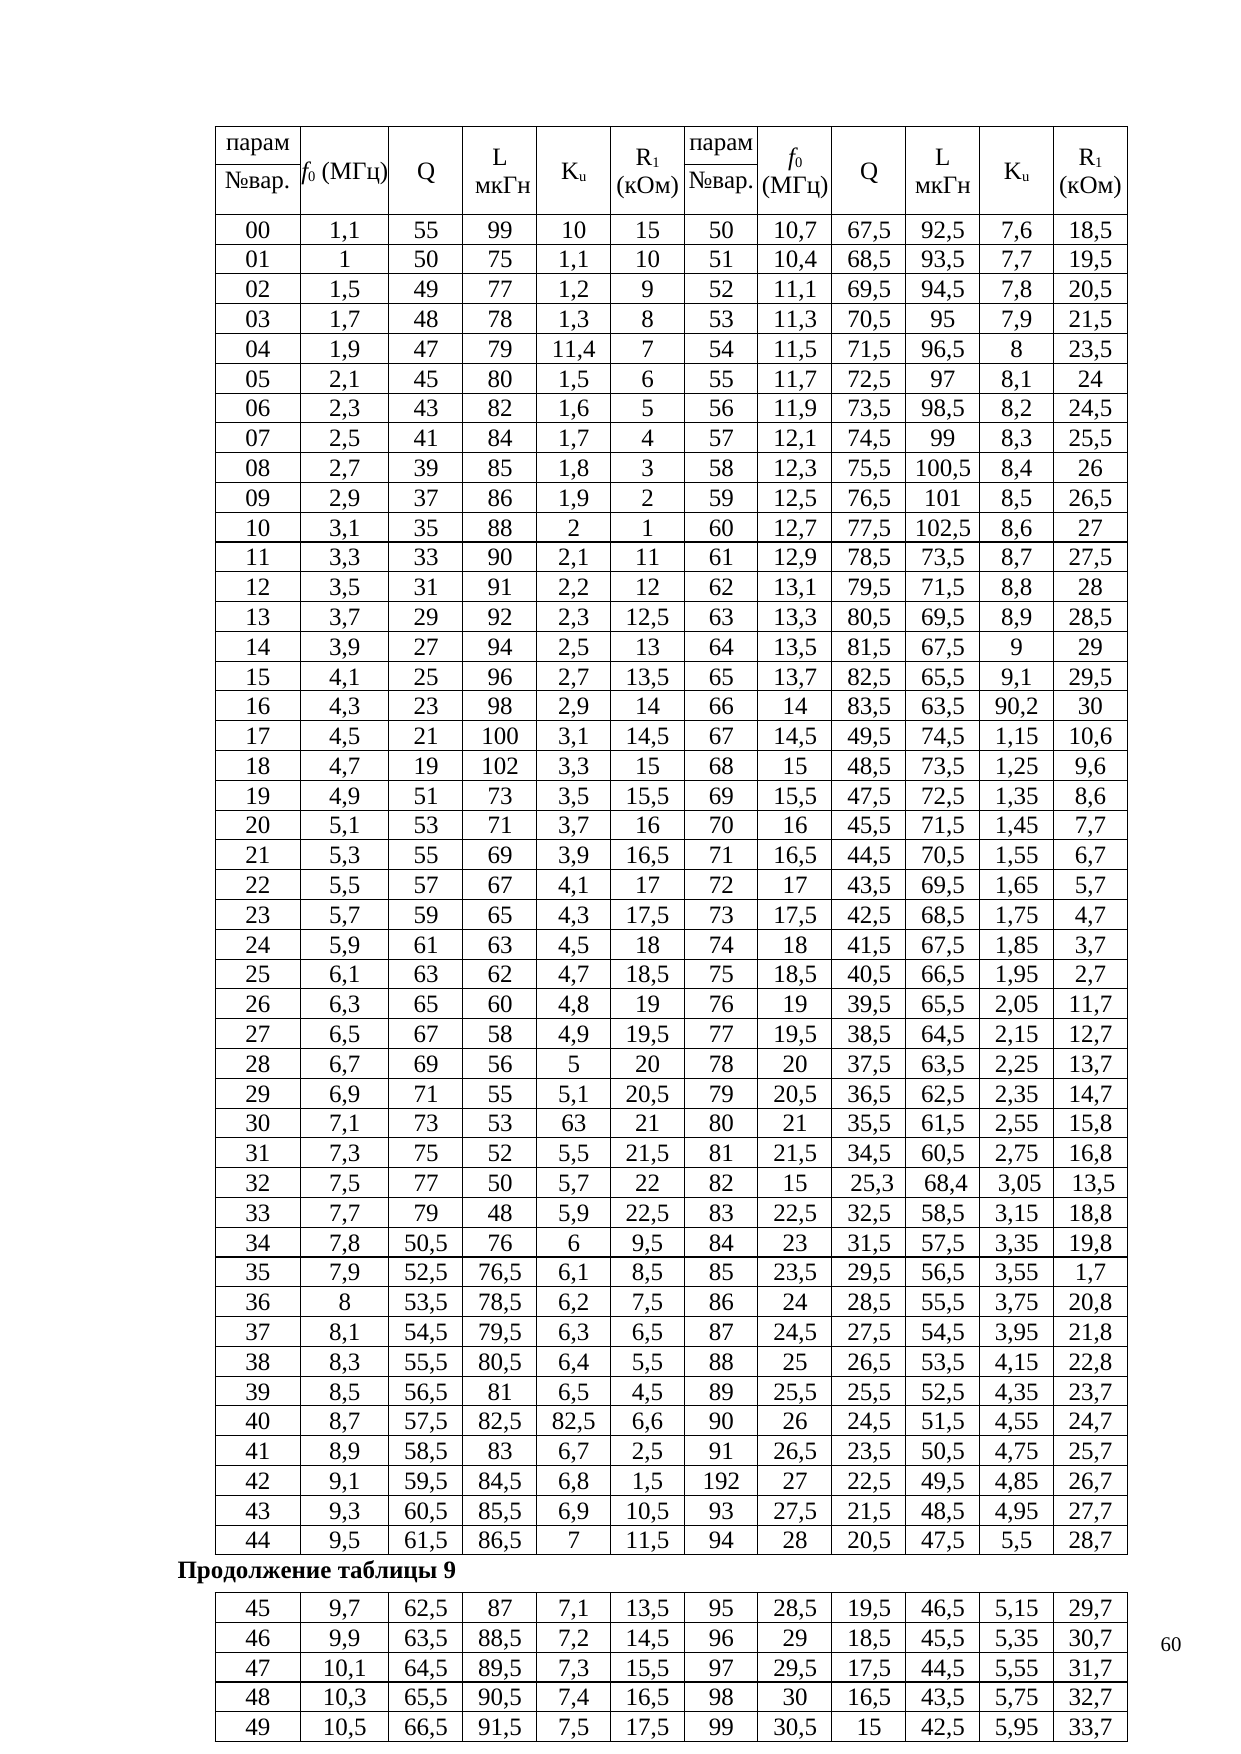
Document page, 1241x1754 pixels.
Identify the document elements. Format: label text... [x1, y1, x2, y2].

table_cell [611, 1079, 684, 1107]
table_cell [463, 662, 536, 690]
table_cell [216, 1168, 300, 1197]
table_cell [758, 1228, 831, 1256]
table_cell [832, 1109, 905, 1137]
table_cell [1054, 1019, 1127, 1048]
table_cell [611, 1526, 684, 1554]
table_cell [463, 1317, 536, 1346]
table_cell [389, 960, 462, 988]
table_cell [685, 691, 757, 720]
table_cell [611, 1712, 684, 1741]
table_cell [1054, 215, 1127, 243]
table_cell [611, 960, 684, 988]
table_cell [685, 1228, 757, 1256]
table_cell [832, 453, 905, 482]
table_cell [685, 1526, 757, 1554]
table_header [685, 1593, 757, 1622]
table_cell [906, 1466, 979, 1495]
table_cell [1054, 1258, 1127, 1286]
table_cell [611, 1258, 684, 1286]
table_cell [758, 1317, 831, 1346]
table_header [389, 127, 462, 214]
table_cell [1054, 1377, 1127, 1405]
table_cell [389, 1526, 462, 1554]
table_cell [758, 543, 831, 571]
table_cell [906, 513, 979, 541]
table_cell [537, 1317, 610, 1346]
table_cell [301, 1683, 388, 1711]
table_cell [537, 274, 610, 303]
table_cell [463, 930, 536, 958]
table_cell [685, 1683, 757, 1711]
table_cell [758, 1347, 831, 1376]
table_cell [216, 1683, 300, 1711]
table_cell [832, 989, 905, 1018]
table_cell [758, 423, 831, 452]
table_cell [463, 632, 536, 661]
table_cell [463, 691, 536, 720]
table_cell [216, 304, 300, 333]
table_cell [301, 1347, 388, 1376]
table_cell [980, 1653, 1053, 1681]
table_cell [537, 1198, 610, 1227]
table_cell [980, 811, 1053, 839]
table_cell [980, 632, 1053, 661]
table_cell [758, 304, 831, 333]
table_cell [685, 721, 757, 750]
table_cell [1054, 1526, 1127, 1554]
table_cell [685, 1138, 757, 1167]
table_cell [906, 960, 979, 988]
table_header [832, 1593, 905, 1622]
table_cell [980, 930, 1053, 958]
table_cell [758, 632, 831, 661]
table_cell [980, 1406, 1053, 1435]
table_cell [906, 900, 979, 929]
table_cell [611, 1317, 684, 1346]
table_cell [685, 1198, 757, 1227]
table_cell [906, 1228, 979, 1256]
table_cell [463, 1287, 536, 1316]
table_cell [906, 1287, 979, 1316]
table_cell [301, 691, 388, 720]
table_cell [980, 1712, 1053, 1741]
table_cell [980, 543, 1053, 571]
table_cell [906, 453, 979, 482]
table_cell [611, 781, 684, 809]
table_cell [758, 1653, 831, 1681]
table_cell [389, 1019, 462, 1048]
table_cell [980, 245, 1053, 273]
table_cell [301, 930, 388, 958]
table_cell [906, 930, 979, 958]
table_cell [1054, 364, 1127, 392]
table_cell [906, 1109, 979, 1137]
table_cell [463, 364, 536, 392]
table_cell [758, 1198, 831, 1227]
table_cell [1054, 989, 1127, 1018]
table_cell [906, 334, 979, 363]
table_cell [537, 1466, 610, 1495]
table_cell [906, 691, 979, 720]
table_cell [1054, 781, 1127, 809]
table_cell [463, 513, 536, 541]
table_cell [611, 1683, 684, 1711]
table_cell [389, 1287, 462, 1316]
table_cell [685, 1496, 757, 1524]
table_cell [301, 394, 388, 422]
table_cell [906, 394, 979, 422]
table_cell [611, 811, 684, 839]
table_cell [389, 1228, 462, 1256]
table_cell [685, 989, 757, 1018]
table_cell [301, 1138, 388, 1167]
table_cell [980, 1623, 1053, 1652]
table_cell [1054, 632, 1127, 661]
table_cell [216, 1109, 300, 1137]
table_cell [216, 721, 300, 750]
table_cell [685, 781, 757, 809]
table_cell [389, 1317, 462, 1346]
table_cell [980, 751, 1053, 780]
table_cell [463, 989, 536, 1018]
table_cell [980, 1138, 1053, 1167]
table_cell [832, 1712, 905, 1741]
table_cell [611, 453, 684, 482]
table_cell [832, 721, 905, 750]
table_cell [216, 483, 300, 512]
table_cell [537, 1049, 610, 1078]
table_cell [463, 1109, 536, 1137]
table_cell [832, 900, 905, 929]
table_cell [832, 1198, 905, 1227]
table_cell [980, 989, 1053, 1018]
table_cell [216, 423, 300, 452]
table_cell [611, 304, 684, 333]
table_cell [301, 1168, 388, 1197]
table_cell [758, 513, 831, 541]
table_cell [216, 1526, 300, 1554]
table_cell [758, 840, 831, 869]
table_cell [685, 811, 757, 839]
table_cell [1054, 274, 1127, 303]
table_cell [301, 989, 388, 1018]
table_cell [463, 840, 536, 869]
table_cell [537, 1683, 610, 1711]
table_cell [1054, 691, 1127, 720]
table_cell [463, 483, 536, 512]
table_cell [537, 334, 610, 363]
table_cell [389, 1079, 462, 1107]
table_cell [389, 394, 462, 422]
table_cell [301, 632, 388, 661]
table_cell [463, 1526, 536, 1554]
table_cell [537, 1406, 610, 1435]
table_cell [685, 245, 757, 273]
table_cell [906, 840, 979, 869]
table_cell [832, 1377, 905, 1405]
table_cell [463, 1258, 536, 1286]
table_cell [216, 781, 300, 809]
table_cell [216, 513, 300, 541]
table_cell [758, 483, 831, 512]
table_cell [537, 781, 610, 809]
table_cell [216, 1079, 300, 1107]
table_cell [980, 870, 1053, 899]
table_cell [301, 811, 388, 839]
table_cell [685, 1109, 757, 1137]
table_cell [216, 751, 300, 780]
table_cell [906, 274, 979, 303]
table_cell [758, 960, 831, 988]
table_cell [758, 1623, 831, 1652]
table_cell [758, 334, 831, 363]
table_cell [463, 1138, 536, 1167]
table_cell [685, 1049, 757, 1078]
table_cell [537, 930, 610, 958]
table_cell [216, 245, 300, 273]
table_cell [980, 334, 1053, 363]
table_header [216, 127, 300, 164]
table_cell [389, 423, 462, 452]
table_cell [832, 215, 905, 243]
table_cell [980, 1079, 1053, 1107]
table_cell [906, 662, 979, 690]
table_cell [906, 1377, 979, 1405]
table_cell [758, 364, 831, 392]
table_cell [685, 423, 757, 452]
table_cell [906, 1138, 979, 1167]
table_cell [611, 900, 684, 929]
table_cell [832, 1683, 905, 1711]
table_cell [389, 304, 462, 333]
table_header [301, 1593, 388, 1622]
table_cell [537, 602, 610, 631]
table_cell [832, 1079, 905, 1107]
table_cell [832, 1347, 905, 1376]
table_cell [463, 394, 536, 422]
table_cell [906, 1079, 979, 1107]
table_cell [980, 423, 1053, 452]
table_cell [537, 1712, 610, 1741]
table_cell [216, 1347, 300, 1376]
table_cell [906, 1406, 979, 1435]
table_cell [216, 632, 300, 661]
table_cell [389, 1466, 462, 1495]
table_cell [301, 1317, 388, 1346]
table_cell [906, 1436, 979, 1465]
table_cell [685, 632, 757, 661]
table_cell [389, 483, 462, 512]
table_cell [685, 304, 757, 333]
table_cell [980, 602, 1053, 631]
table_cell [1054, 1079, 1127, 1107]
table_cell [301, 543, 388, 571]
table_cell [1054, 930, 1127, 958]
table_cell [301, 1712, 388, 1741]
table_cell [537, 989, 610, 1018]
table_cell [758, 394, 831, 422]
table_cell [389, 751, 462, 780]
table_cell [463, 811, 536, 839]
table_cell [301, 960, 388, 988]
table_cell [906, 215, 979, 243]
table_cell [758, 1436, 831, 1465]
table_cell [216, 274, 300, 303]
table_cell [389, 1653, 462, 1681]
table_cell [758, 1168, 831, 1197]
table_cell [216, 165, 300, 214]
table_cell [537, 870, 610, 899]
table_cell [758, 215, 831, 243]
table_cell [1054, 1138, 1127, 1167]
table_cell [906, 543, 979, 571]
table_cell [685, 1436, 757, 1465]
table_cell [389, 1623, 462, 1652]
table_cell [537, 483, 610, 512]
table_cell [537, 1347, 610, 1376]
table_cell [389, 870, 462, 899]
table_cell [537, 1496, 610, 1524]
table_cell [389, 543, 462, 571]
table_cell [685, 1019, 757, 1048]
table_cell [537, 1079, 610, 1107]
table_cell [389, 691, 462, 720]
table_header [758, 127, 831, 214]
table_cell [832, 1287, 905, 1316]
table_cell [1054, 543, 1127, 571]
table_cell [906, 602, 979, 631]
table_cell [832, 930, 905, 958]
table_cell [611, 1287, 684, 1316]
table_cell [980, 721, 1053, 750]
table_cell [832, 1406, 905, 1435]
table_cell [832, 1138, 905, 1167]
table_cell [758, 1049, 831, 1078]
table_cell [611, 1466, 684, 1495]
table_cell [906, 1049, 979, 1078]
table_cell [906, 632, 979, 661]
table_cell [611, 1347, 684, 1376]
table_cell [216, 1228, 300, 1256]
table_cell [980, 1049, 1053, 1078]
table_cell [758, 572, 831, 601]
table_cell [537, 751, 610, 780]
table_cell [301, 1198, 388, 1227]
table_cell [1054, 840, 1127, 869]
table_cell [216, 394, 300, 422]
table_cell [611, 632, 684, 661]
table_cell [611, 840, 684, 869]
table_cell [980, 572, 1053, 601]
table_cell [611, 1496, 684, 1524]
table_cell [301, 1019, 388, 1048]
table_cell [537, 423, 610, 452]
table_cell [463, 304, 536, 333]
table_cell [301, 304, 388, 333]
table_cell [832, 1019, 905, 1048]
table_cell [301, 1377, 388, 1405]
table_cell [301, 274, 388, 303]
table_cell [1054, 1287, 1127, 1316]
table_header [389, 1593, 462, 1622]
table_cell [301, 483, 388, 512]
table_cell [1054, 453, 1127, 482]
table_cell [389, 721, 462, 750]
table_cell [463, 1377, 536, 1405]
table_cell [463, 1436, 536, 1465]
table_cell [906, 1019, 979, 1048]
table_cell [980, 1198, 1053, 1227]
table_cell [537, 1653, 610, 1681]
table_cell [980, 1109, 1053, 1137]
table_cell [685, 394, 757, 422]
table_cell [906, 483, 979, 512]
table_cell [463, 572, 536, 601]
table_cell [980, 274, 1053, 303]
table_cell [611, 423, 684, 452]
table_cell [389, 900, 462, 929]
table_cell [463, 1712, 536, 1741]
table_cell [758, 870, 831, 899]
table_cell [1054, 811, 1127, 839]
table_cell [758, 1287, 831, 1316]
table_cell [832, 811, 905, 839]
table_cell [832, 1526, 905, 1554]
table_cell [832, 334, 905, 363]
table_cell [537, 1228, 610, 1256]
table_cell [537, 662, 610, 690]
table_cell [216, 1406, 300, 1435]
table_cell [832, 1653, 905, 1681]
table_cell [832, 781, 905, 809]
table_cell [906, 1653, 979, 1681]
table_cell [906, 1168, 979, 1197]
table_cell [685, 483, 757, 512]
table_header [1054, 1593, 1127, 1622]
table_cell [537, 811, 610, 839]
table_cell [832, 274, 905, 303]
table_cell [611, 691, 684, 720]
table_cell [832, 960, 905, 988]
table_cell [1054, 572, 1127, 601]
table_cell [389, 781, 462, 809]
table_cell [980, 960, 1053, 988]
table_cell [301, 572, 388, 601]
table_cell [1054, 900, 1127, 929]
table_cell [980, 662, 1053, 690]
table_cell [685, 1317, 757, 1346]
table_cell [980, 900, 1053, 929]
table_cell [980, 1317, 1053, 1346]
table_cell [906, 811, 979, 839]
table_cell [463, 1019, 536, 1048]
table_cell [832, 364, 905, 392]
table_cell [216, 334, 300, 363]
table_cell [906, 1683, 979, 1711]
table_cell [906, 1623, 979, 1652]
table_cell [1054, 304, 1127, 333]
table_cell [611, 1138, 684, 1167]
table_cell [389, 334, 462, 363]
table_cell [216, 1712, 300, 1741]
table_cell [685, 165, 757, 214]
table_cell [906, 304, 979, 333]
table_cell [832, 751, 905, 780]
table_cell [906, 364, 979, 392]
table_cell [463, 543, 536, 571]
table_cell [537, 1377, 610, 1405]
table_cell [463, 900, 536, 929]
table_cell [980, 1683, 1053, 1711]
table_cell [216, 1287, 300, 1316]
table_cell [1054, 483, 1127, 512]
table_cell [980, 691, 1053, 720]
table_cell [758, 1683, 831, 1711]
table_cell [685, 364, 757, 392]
text Продолжение таблицы 9 [177, 142, 1181, 1584]
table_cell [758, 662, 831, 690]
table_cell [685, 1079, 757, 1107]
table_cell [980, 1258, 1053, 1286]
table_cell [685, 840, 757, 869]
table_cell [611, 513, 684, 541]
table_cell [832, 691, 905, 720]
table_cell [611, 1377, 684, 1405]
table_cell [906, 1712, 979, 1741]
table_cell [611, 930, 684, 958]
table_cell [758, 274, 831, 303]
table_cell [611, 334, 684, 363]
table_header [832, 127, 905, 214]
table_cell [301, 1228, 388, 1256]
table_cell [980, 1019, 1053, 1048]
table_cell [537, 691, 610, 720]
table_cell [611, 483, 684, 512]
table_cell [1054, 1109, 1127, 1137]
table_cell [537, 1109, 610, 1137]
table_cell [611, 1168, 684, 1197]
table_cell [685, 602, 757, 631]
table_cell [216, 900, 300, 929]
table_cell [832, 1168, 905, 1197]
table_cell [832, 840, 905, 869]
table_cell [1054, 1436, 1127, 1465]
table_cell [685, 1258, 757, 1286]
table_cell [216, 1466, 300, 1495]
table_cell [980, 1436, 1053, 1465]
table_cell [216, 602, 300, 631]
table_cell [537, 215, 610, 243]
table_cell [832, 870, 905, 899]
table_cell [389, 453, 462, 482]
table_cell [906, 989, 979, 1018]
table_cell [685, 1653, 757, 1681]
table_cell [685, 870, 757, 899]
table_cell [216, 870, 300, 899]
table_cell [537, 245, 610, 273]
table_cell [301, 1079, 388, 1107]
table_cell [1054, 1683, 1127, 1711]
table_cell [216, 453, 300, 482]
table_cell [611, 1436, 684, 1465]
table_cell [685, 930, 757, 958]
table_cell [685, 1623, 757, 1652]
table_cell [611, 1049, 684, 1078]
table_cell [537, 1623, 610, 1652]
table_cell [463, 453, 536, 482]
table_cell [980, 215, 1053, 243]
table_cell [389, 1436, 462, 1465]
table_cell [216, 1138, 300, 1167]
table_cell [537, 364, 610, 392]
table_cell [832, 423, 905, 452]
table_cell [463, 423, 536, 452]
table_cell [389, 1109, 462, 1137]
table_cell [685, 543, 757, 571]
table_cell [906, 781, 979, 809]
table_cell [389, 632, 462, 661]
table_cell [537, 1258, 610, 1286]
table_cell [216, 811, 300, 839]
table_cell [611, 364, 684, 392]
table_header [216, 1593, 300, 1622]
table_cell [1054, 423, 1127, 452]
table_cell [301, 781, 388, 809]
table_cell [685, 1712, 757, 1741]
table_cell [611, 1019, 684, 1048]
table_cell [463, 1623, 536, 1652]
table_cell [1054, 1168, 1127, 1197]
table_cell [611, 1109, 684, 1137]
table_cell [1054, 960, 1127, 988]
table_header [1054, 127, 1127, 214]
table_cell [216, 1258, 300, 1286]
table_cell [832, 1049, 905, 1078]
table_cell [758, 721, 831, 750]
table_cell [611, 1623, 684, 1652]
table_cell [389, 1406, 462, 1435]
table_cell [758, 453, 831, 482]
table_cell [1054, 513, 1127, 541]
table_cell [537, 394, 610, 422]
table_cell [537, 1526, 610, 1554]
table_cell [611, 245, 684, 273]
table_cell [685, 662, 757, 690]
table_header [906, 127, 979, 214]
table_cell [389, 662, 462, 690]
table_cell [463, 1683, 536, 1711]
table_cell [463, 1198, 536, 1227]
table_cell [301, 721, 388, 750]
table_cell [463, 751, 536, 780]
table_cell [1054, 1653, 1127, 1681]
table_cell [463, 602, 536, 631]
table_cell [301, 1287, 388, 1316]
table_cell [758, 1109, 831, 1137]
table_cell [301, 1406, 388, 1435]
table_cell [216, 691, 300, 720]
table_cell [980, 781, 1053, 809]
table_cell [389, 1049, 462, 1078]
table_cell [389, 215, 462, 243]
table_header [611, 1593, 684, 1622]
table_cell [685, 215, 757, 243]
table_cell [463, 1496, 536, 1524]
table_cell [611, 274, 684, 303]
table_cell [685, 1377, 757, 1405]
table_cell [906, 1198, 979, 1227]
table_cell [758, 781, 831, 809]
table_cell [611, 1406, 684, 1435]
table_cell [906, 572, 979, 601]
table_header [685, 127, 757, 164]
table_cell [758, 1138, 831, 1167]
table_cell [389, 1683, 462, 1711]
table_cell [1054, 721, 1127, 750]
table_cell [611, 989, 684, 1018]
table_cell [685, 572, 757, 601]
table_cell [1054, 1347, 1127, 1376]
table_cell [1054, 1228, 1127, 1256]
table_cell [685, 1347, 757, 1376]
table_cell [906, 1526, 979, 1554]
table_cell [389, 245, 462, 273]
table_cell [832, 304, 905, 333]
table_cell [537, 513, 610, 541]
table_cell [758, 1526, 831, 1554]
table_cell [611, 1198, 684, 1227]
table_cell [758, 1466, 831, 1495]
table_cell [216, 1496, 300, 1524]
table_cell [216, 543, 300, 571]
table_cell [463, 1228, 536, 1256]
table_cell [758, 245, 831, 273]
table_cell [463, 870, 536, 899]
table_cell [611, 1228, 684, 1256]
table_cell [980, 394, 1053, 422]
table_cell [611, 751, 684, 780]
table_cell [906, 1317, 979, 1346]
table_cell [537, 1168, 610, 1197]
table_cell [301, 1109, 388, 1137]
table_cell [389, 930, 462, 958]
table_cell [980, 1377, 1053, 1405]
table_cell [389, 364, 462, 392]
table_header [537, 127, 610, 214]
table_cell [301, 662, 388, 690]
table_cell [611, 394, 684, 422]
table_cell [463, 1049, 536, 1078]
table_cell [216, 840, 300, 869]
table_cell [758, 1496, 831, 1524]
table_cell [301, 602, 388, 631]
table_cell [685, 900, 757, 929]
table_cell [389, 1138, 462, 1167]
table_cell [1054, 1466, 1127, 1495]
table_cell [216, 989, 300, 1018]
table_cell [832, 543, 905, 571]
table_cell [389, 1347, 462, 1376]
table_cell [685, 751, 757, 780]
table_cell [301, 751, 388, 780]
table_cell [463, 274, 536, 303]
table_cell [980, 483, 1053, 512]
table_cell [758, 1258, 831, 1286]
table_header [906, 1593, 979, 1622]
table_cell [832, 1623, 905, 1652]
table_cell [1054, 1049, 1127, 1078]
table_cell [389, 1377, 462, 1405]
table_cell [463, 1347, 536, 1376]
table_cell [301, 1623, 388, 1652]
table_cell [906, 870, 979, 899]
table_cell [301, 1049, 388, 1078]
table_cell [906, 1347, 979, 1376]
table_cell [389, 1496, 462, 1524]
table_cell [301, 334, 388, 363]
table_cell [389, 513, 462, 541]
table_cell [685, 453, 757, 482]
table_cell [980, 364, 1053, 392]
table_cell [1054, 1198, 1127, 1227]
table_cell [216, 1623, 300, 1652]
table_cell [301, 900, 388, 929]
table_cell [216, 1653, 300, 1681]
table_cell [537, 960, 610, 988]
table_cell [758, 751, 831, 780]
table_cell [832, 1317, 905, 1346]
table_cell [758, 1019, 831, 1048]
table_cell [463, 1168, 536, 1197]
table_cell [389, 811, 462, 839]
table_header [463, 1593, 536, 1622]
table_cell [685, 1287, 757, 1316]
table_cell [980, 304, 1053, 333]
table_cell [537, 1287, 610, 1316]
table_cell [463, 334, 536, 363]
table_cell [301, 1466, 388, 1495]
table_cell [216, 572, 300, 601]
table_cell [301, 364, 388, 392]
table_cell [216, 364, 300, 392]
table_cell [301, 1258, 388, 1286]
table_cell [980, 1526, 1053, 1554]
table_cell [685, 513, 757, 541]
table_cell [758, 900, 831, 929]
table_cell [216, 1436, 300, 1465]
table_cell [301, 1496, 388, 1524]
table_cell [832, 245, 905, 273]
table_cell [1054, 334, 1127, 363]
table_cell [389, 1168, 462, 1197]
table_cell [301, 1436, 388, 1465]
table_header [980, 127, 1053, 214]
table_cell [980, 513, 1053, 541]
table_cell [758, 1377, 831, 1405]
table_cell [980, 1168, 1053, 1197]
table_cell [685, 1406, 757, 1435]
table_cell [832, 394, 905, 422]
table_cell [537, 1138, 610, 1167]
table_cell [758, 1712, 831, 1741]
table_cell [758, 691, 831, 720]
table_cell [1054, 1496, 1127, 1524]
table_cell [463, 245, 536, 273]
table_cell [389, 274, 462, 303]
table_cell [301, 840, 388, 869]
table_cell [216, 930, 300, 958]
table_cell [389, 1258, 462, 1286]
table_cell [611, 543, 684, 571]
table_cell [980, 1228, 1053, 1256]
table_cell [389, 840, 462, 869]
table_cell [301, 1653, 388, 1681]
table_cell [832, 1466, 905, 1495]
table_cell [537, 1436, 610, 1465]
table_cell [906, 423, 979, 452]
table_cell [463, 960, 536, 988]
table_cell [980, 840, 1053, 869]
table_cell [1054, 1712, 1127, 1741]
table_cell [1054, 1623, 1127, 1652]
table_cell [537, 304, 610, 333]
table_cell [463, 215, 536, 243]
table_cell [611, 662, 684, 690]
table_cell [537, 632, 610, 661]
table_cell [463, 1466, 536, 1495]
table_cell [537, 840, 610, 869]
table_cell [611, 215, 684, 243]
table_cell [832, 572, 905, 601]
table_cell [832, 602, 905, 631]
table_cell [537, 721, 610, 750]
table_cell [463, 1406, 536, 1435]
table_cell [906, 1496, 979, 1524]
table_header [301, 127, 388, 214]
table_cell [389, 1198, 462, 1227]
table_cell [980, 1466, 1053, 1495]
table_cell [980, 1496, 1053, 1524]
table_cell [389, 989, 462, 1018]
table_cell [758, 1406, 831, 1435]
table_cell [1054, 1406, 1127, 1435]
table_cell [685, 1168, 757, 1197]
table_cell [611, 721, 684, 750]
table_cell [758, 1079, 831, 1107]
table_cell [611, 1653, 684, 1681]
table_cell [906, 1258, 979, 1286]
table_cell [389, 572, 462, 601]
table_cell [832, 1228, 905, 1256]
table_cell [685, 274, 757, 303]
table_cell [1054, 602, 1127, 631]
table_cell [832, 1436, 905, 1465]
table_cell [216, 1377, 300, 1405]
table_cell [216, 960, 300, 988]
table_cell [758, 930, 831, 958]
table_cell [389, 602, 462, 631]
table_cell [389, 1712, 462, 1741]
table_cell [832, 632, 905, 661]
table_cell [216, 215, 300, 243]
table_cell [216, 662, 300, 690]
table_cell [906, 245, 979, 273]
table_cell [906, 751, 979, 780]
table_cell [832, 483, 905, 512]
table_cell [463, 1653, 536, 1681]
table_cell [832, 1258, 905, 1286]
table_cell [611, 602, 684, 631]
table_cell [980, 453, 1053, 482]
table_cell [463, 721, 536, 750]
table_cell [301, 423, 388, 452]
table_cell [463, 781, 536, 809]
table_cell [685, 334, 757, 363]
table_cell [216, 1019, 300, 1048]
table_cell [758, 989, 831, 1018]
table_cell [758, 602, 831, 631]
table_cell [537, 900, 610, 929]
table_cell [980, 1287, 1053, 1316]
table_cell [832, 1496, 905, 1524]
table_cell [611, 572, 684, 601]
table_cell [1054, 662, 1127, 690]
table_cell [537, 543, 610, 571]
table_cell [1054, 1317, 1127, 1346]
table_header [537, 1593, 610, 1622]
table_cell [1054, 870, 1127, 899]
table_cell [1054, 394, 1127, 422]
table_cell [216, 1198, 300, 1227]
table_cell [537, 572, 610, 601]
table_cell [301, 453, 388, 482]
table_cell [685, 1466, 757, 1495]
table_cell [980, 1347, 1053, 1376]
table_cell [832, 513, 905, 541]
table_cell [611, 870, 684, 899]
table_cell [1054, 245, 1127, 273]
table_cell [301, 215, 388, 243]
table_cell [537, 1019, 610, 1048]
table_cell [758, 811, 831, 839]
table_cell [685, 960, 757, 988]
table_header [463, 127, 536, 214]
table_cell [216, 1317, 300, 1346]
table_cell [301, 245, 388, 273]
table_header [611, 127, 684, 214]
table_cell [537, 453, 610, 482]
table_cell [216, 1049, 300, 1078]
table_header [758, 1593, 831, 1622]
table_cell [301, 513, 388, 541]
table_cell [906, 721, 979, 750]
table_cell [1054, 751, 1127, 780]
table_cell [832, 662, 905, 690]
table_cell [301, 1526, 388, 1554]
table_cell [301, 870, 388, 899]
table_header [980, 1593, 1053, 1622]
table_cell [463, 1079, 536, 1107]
